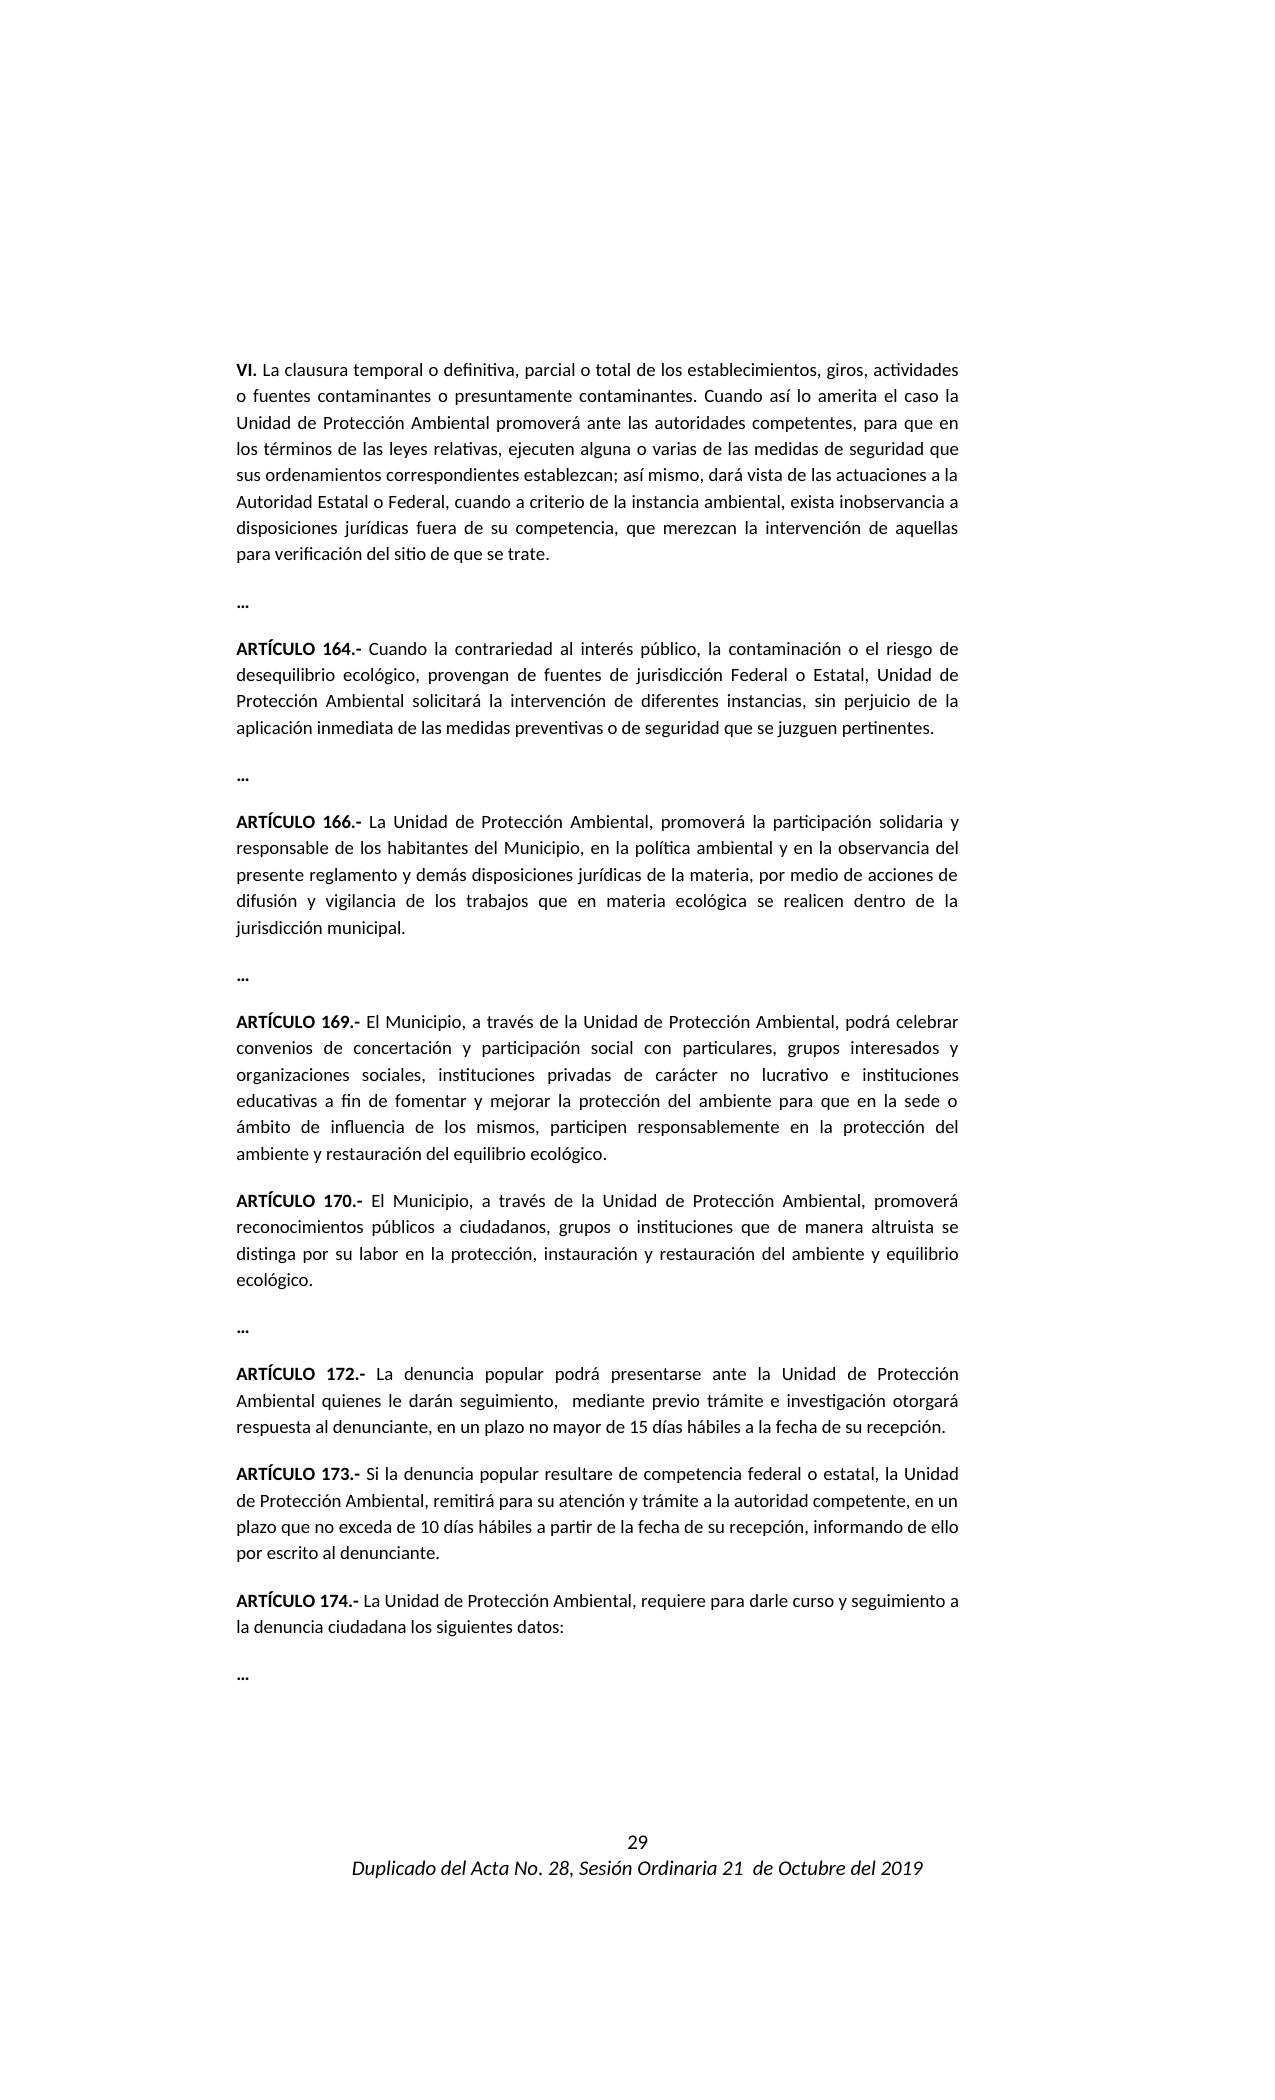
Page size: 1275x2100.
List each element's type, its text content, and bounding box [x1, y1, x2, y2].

text … [236, 963, 960, 986]
text ARTÍCULO 174.- La Unidad de Protección Ambiental, requiere para darle curso y seguimiento a la denuncia ciudadana los siguientes datos: [236, 1589, 960, 1638]
text … [236, 1315, 960, 1338]
text … [236, 1662, 960, 1685]
text ARTÍCULO 166.- La Unidad de Protección Ambiental, promoverá la participación solidaria y responsable de los habitantes del Municipio, en la política ambiental y en la observancia del presente reglamento y demás disposiciones jurídicas de la materia, por medio de acciones de difusión y vigilancia de los trabajos que en materia ecológica se realicen dentro de la jurisdicción municipal. [236, 810, 960, 939]
text … [236, 590, 960, 613]
text ARTÍCULO 170.- El Municipio, a través de la Unidad de Protección Ambiental, promoverá reconocimientos públicos a ciudadanos, grupos o instituciones que de manera altruista se distinga por su labor en la protección, instauración y restauración del ambiente y equilibrio ecológico. [236, 1189, 960, 1291]
text ARTÍCULO 172.- La denuncia popular podrá presentarse ante la Unidad de Protección Ambiental quienes le darán seguimiento, mediante previo trámite e investigación otorgará respuesta al denunciante, en un plazo no mayor de 15 días hábiles a la fecha de su recepción. [236, 1363, 960, 1438]
text ARTÍCULO 164.- Cuando la contrariedad al interés público, la contaminación o el riesgo de desequilibrio ecológico, provengan de fuentes de jurisdicción Federal o Estatal, Unidad de Protección Ambiental solicitará la intervención de diferentes instancias, sin perjuicio de la aplicación inmediata de las medidas preventivas o de seguridad que se juzguen pertinentes. [236, 637, 960, 739]
text VI. La clausura temporal o definitiva, parcial o total de los establecimientos, giros, actividades o fuentes contaminantes o presuntamente contaminantes. Cuando así lo amerita el caso la Unidad de Protección Ambiental promoverá ante las autoridades competentes, para que en los términos de las leyes relativas, ejecuten alguna o varias de las medidas de seguridad que sus ordenamientos correspondientes establezcan; así mismo, dará vista de las actuaciones a la Autoridad Estatal o Federal, cuando a criterio de la instancia ambiental, exista inobservancia a disposiciones jurídicas fuera de su competencia, que merezcan la intervención de aquellas para verificación del sitio de que se trate. [236, 358, 960, 566]
text ARTÍCULO 169.- El Municipio, a través de la Unidad de Protección Ambiental, podrá celebrar convenios de concertación y participación social con particulares, grupos interesados y organizaciones sociales, instituciones privadas de carácter no lucrativo e instituciones educativas a fin de fomentar y mejorar la protección del ambiente para que en la sede o ámbito de influencia de los mismos, participen responsablemente en la protección del ambiente y restauración del equilibrio ecológico. [236, 1010, 960, 1165]
text … [236, 763, 960, 786]
text ARTÍCULO 173.- Si la denuncia popular resultare de competencia federal o estatal, la Unidad de Protección Ambiental, remitirá para su atención y trámite a la autoridad competente, en un plazo que no exceda de 10 días hábiles a partir de la fecha de su recepción, informando de ello por escrito al denunciante. [236, 1462, 960, 1564]
